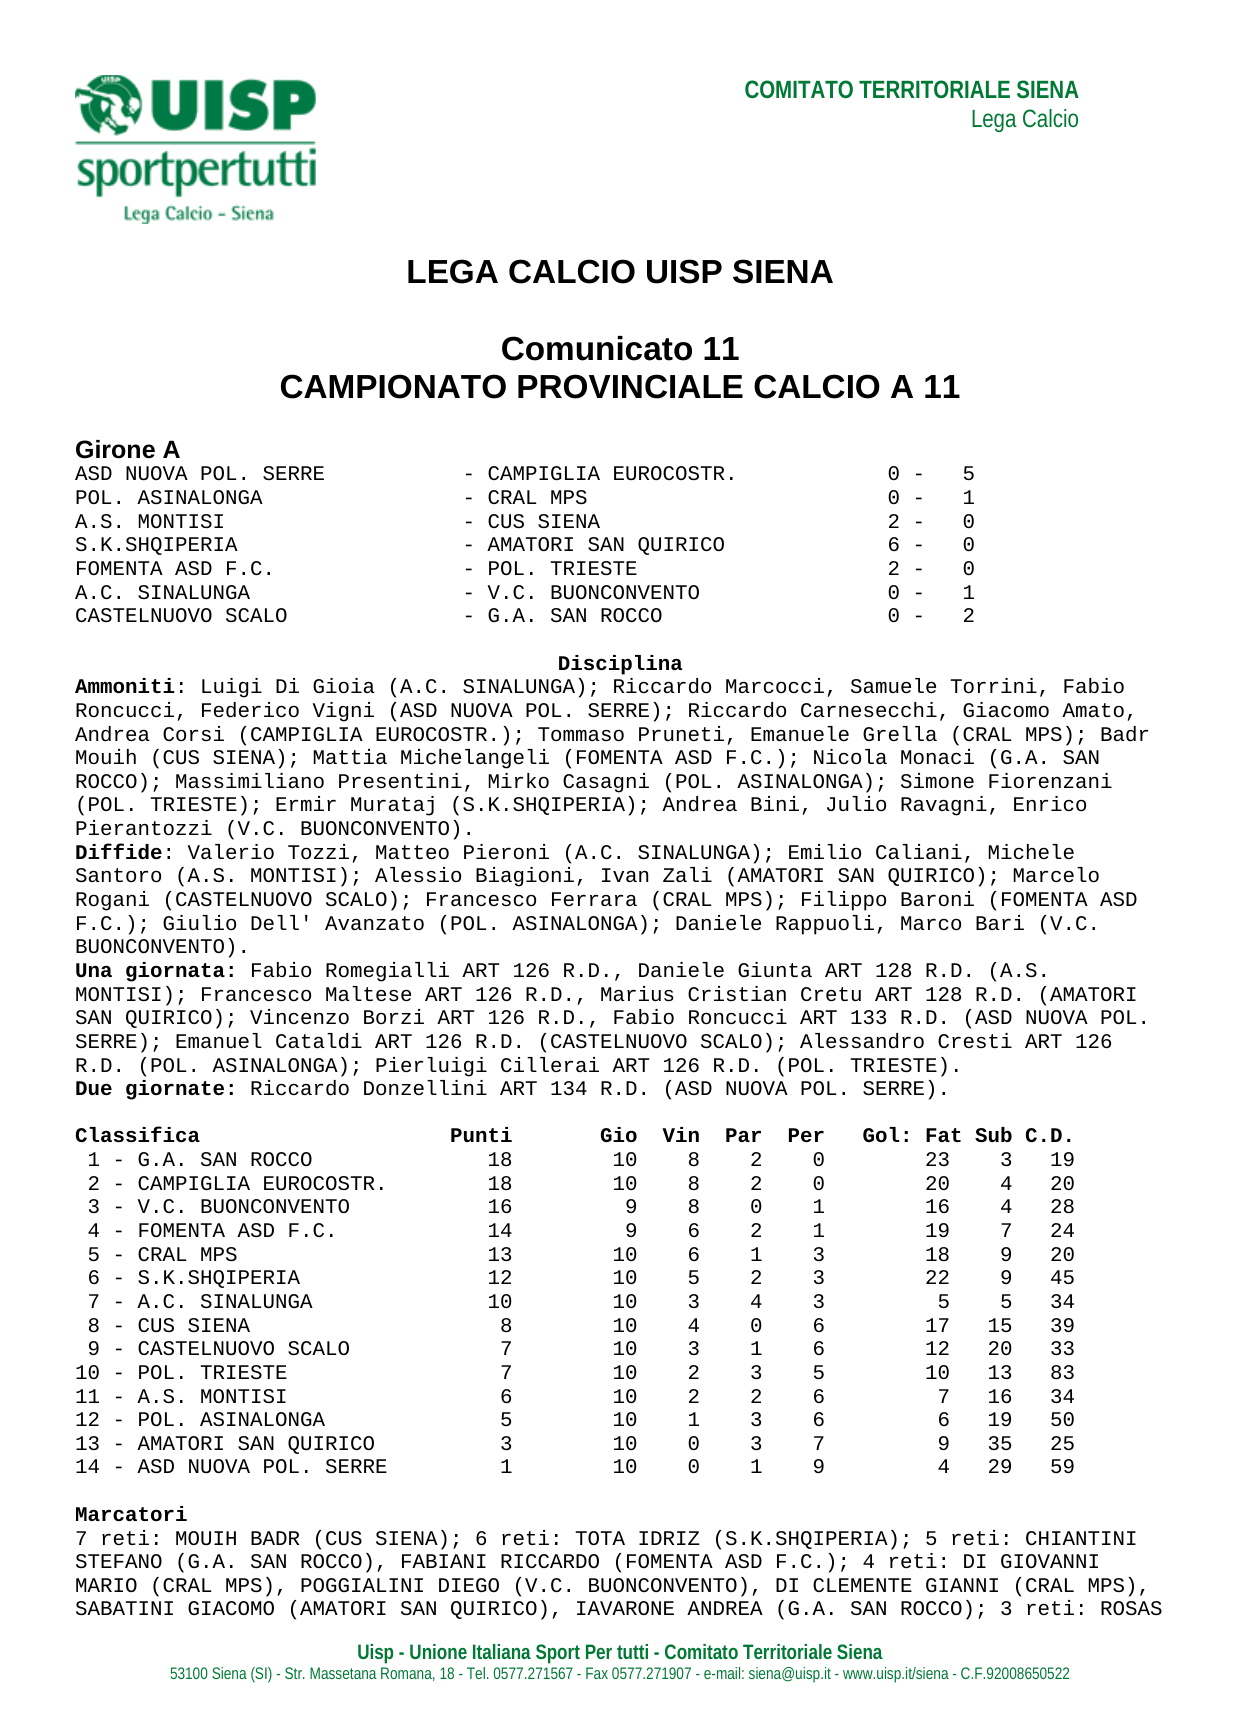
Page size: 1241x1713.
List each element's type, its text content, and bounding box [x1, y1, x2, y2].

text Diffide: Valerio Tozzi, Matteo Pieroni (A.C. SINALUNGA); Emilio Caliani, Michele Santoro (A.S. MONTISI); Alessio Biagioni, Ivan Zali (AMATORI SAN QUIRICO); Marcelo Rogani (CASTELNUOVO SCALO); Francesco Ferrara (CRAL MPS); Filippo Baroni (FOMENTA ASD F.C.); Giulio Dell' Avanzato (POL. ASINALONGA); Daniele Rappuoli, Marco Bari (V.C. BUONCONVENTO). [75, 842, 1165, 960]
text 11 - A.S. MONTISI 6 10 2 2 6 7 16 34 [75, 1386, 1165, 1409]
text Classifica Punti Gio Vin Par Per Gol: Fat Sub C.D. [75, 1126, 1165, 1149]
text 4 - FOMENTA ASD F.C. 14 9 6 2 1 19 7 24 [75, 1220, 1165, 1244]
text 6 - S.K.SHQIPERIA 12 10 5 2 3 22 9 45 [75, 1267, 1165, 1291]
text 1 - G.A. SAN ROCCO 18 10 8 2 0 23 3 19 [75, 1149, 1165, 1173]
picture [75, 75, 316, 224]
text A.S. MONTISI - CUS SIENA 2 - 0 [75, 511, 1165, 534]
text S.K.SHQIPERIA - AMATORI SAN QUIRICO 6 - 0 [75, 534, 1165, 558]
text 13 - AMATORI SAN QUIRICO 3 10 0 3 7 9 35 25 [75, 1433, 1165, 1457]
text 8 - CUS SIENA 8 10 4 0 6 17 15 39 [75, 1315, 1165, 1338]
text 12 - POL. ASINALONGA 5 10 1 3 6 6 19 50 [75, 1409, 1165, 1433]
text POL. ASINALONGA - CRAL MPS 0 - 1 [75, 487, 1165, 511]
text 9 - CASTELNUOVO SCALO 7 10 3 1 6 12 20 33 [75, 1338, 1165, 1362]
text 3 - V.C. BUONCONVENTO 16 9 8 0 1 16 4 28 [75, 1196, 1165, 1220]
text A.C. SINALUNGA - V.C. BUONCONVENTO 0 - 1 [75, 582, 1165, 605]
text ASD NUOVA POL. SERRE - CAMPIGLIA EUROCOSTR. 0 - 5 [75, 463, 1165, 487]
text Comunicato 11 [75, 329, 1165, 367]
text 14 - ASD NUOVA POL. SERRE 1 10 0 1 9 4 29 59 [75, 1457, 1165, 1480]
text Disciplina [75, 653, 1165, 676]
text Ammoniti: Luigi Di Gioia (A.C. SINALUNGA); Riccardo Marcocci, Samuele Torrini, Fabio Roncucci, Federico Vigni (ASD NUOVA POL. SERRE); Riccardo Carnesecchi, Giacomo Amato, Andrea Corsi (CAMPIGLIA EUROCOSTR.); Tommaso Pruneti, Emanuele Grella (CRAL MPS); Badr Mouih (CUS SIENA); Mattia Michelangeli (FOMENTA ASD F.C.); Nicola Monaci (G.A. SAN ROCCO); Massimiliano Presentini, Mirko Casagni (POL. ASINALONGA); Simone Fiorenzani (POL. TRIESTE); Ermir Murataj (S.K.SHQIPERIA); Andrea Bini, Julio Ravagni, Enrico Pierantozzi (V.C. BUONCONVENTO). [75, 676, 1165, 842]
text 2 - CAMPIGLIA EUROCOSTR. 18 10 8 2 0 20 4 20 [75, 1173, 1165, 1196]
text 5 - CRAL MPS 13 10 6 1 3 18 9 20 [75, 1244, 1165, 1267]
text 10 - POL. TRIESTE 7 10 2 3 5 10 13 83 [75, 1362, 1165, 1386]
text Marcatori [75, 1504, 1165, 1527]
text Girone A [75, 435, 1165, 463]
text FOMENTA ASD F.C. - POL. TRIESTE 2 - 0 [75, 558, 1165, 582]
text 7 - A.C. SINALUNGA 10 10 3 4 3 5 5 34 [75, 1291, 1165, 1315]
text CAMPIONATO PROVINCIALE CALCIO A 11 [75, 367, 1165, 406]
text Una giornata: Fabio Romegialli ART 126 R.D., Daniele Giunta ART 128 R.D. (A.S. MONTISI); Francesco Maltese ART 126 R.D., Marius Cristian Cretu ART 128 R.D. (AMATORI SAN QUIRICO); Vincenzo Borzi ART 126 R.D., Fabio Roncucci ART 133 R.D. (ASD NUOVA POL. SERRE); Emanuel Cataldi ART 126 R.D. (CASTELNUOVO SCALO); Alessandro Cresti ART 126 R.D. (POL. ASINALONGA); Pierluigi Cillerai ART 126 R.D. (POL. TRIESTE). [75, 960, 1165, 1078]
text CASTELNUOVO SCALO - G.A. SAN ROCCO 0 - 2 [75, 605, 1165, 629]
text Due giornate: Riccardo Donzellini ART 134 R.D. (ASD NUOVA POL. SERRE). [75, 1078, 1165, 1102]
text LEGA CALCIO UISP SIENA [75, 252, 1165, 291]
